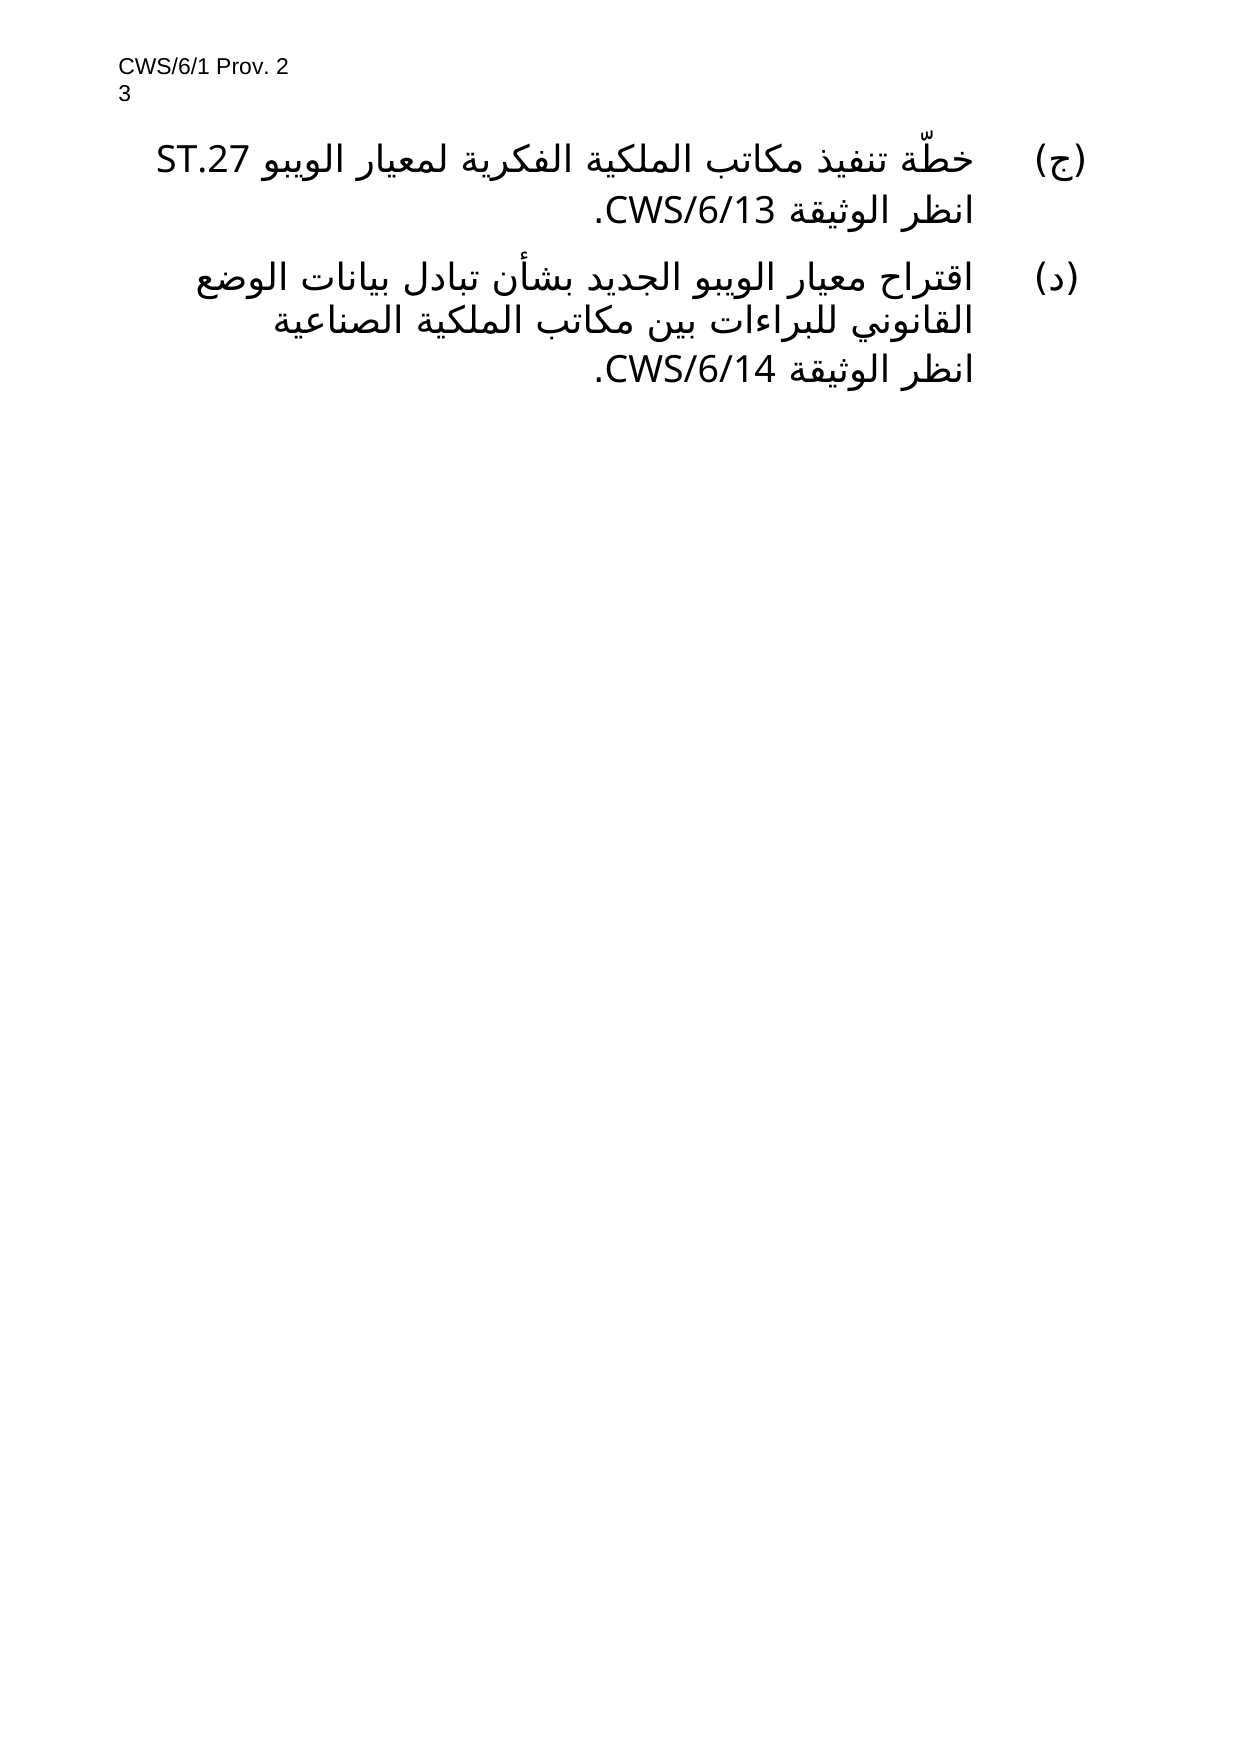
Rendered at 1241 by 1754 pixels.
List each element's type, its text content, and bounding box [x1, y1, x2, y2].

list اقتراح معيار الويبو الجديد بشأن تبادل بيانات الوضع القانوني للبراءات بين مكاتب الملكية الصناعية انظر الوثيقة CWS/6/14. [118, 255, 1033, 393]
list خطّة تنفيذ مكاتب الملكية الفكرية لمعيار الويبو ST.27 انظر الوثيقة CWS/6/13. [118, 132, 1033, 234]
